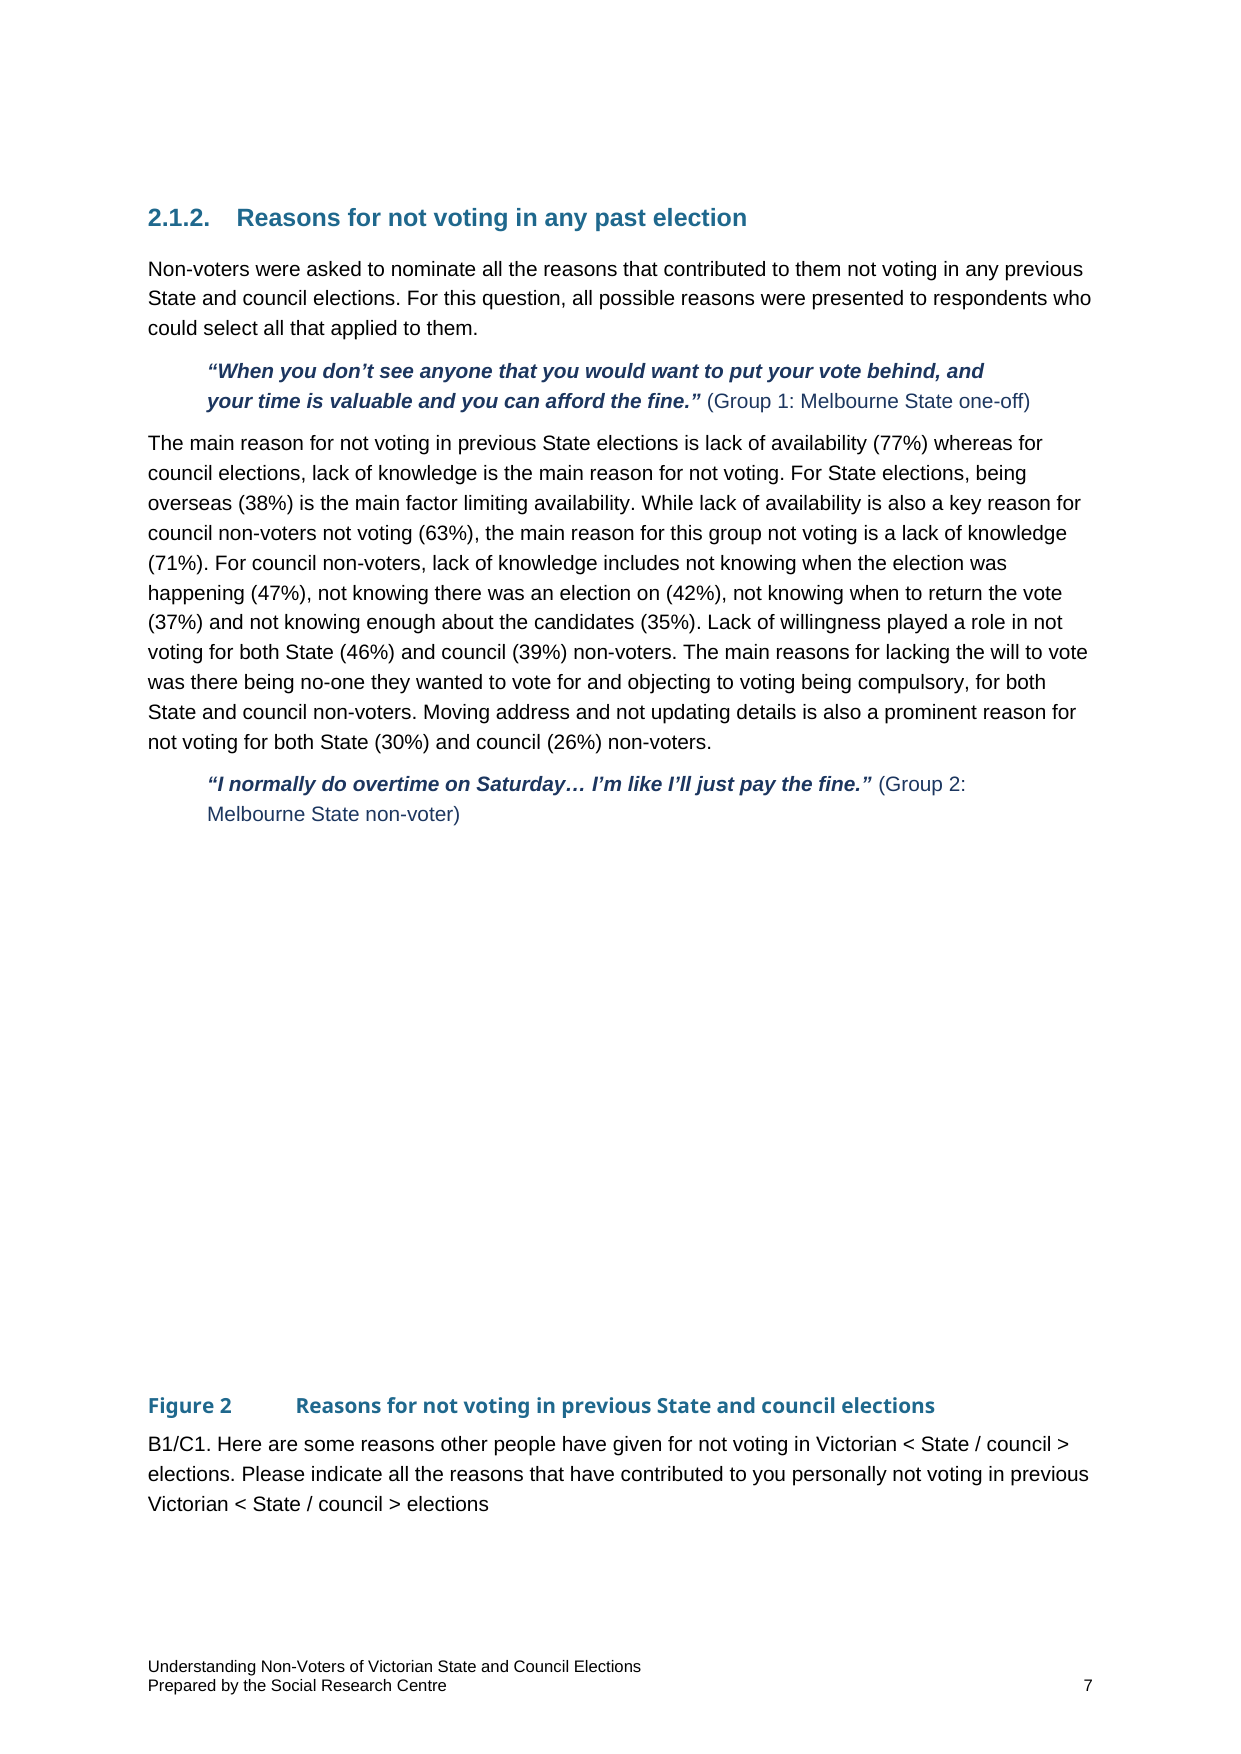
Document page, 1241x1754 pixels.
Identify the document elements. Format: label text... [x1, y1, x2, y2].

subtitle Reasons for not voting in any past election [148, 203, 1092, 231]
text Non-voters were asked to nominate all the reasons that contributed to them not voting in any previous State and council elections. For this question, all possible reasons were presented to respondents who could select all that applied to them. [148, 256, 1092, 340]
text Figure 2 Reasons for not voting in previous State and council elections [148, 1391, 1092, 1420]
text “When you don’t see anyone that you would want to put your vote behind, and your time is valuable and you can afford the fine.” (Group 1: Melbourne State one-off) [207, 358, 1033, 412]
text The main reason for not voting in previous State elections is lack of availability (77%) whereas for council elections, lack of knowledge is the main reason for not voting. For State elections, being overseas (38%) is the main factor limiting availability. While lack of availability is also a key reason for council non-voters not voting (63%), the main reason for this group not voting is a lack of knowledge (71%). For council non-voters, lack of knowledge includes not knowing when the election was happening (47%), not knowing there was an election on (42%), not knowing when to return the vote (37%) and not knowing enough about the candidates (35%). Lack of willingness played a role in not voting for both State (46%) and council (39%) non-voters. The main reasons for lacking the will to vote was there being no-one they wanted to vote for and objecting to voting being compulsory, for both State and council non-voters. Moving address and not updating details is also a prominent reason for not voting for both State (30%) and council (26%) non-voters. [148, 431, 1092, 754]
text “I normally do overtime on Saturday… I’m like I’ll just pay the fine.” (Group 2: Melbourne State non-voter) [207, 772, 1033, 826]
text B1/C1. Here are some reasons other people have given for not voting in Victorian < State / council > elections. Please indicate all the reasons that have contributed to you personally not voting in previous Victorian < State / council > elections [148, 1432, 1092, 1516]
